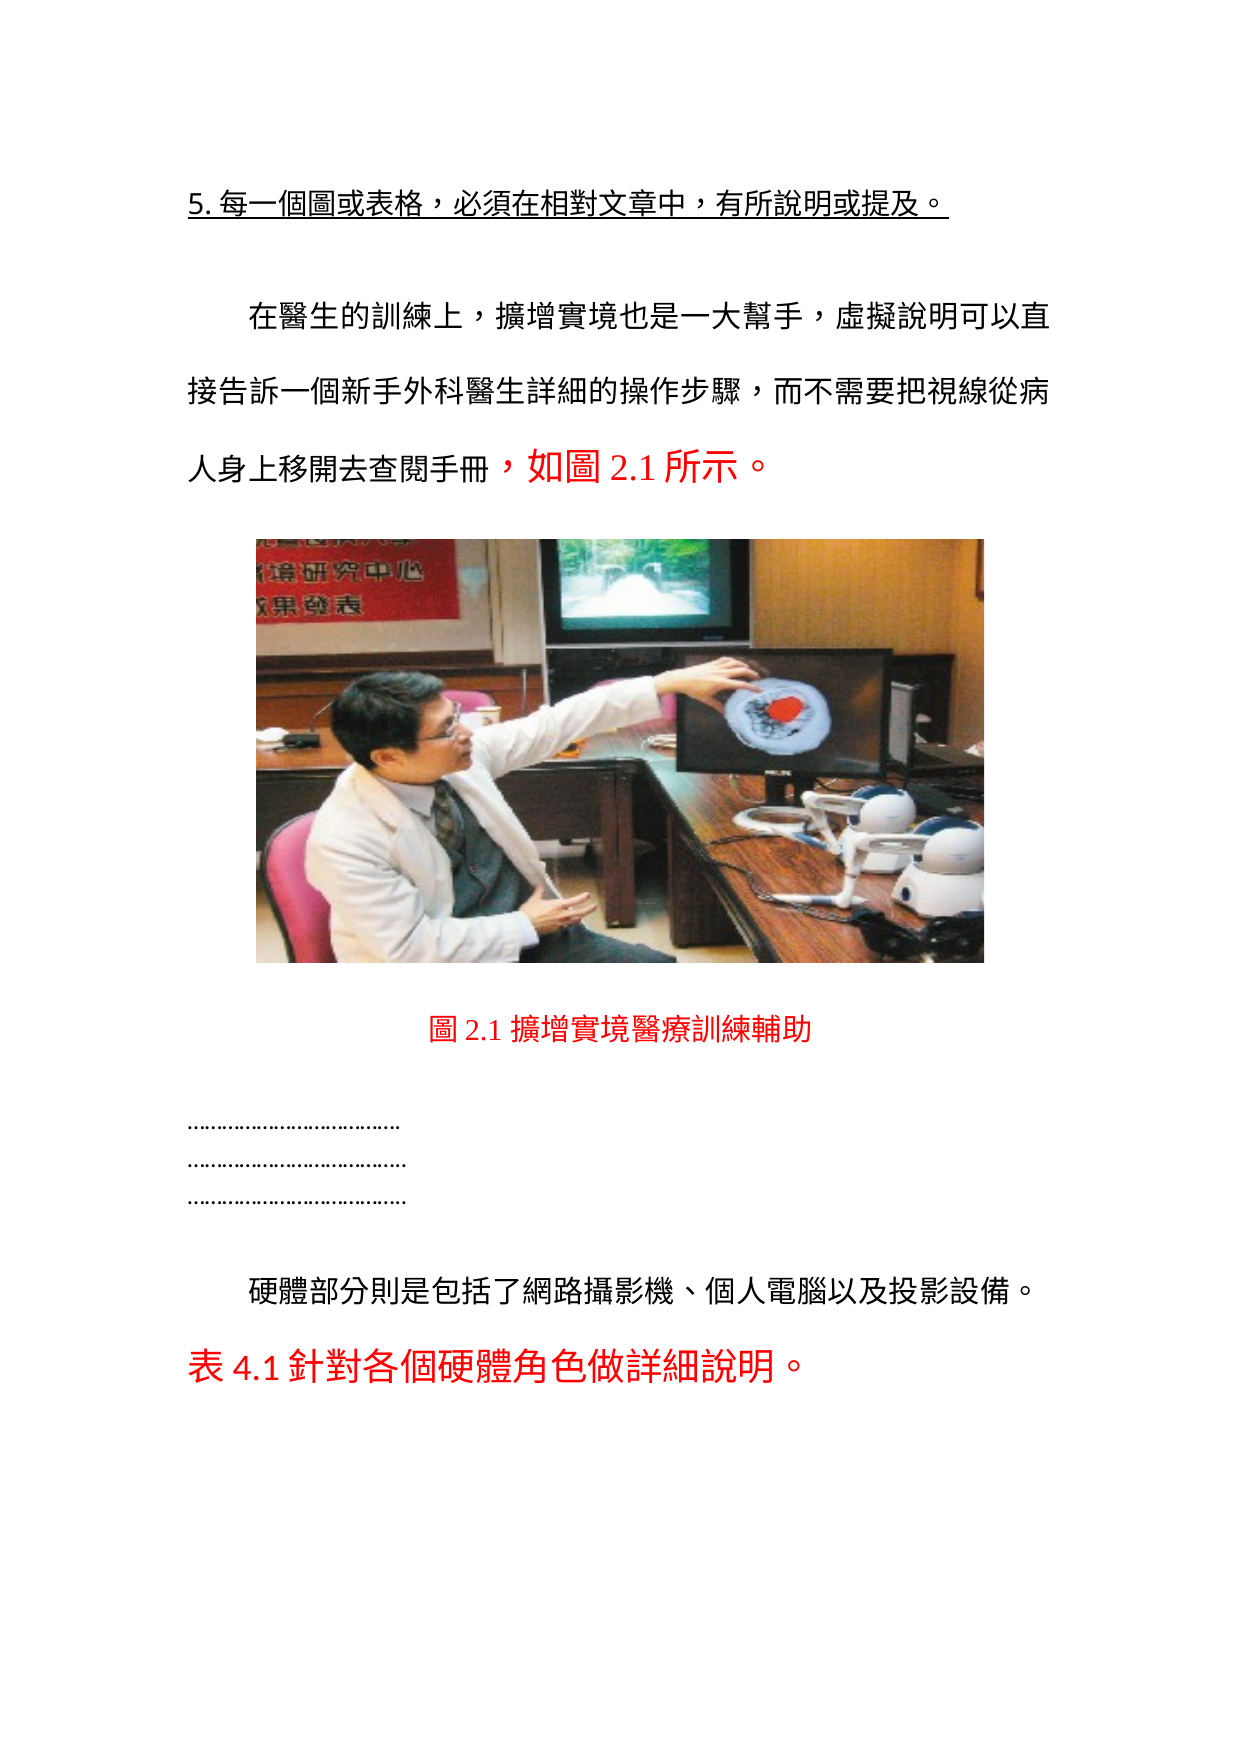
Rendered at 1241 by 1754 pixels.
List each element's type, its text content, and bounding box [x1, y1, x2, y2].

text ……………………………….. [187, 1139, 1053, 1177]
text 硬體部分則是包括了網路攝影機、個人電腦以及投影設備。表4.1針對各個硬體角色做詳細說明。 [187, 1252, 1041, 1402]
text 5. 每一個圖或表格，必須在相對文章中，有所說明或提及。 [187, 164, 1053, 239]
picture [256, 539, 985, 963]
text 在醫生的訓練上，擴增實境也是一大幫手，虛擬說明可以直接告訴一個新手外科醫生詳細的操作步驟，而不需要把視線從病人身上移開去查閱手冊，如圖2.1所示。 [187, 277, 1053, 502]
text ……………………………….. [187, 1177, 1053, 1214]
text 圖2.1 擴增實境醫療訓練輔助 [187, 989, 1053, 1064]
text ………………………………. [187, 1102, 1053, 1139]
